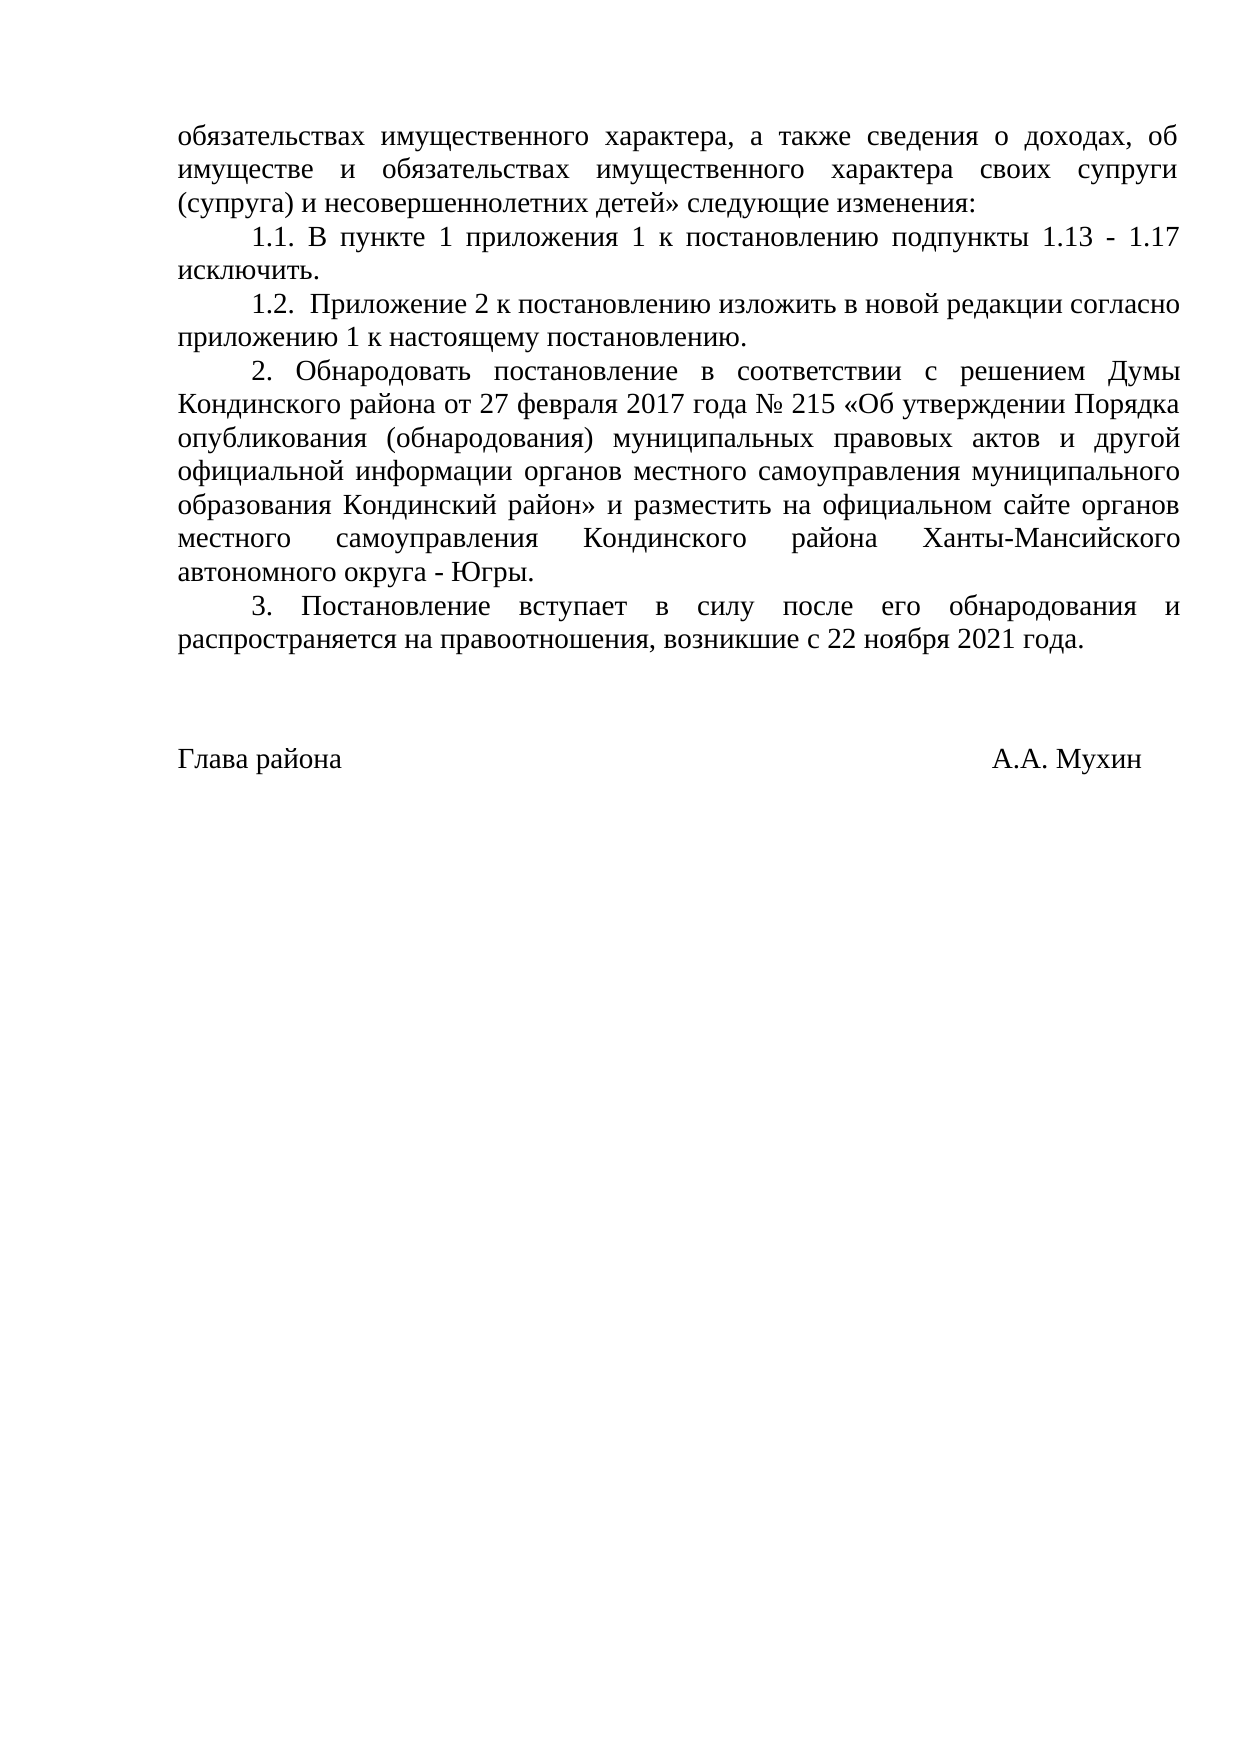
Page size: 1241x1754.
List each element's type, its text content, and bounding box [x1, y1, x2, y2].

text 3. Постановление вступает в силу после его обнародования и распространяется на правоотношения, возникшие с 22 ноября 2021 года. [177, 588, 1181, 655]
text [177, 118, 1178, 219]
text 1.1. В пункте 1 приложения 1 к постановлению подпункты 1.13 - 1.17 исключить. [177, 219, 1181, 286]
text 1.2. Приложение 2 к постановлению изложить в новой редакции согласно приложению 1 к настоящему постановлению. [177, 286, 1181, 353]
text Глава района А.А. Мухин [177, 741, 1181, 774]
text 2. Обнародовать постановление в соответствии с решением Думы Кондинского района от 27 февраля 2017 года № 215 «Об утверждении Порядка опубликования (обнародования) муниципальных правовых актов и другой официальной информации органов местного самоуправления муниципального образования Кондинский район» и разместить на официальном сайте органов местного самоуправления Кондинского района Ханты-Мансийского автономного округа - Югры. [177, 353, 1181, 588]
